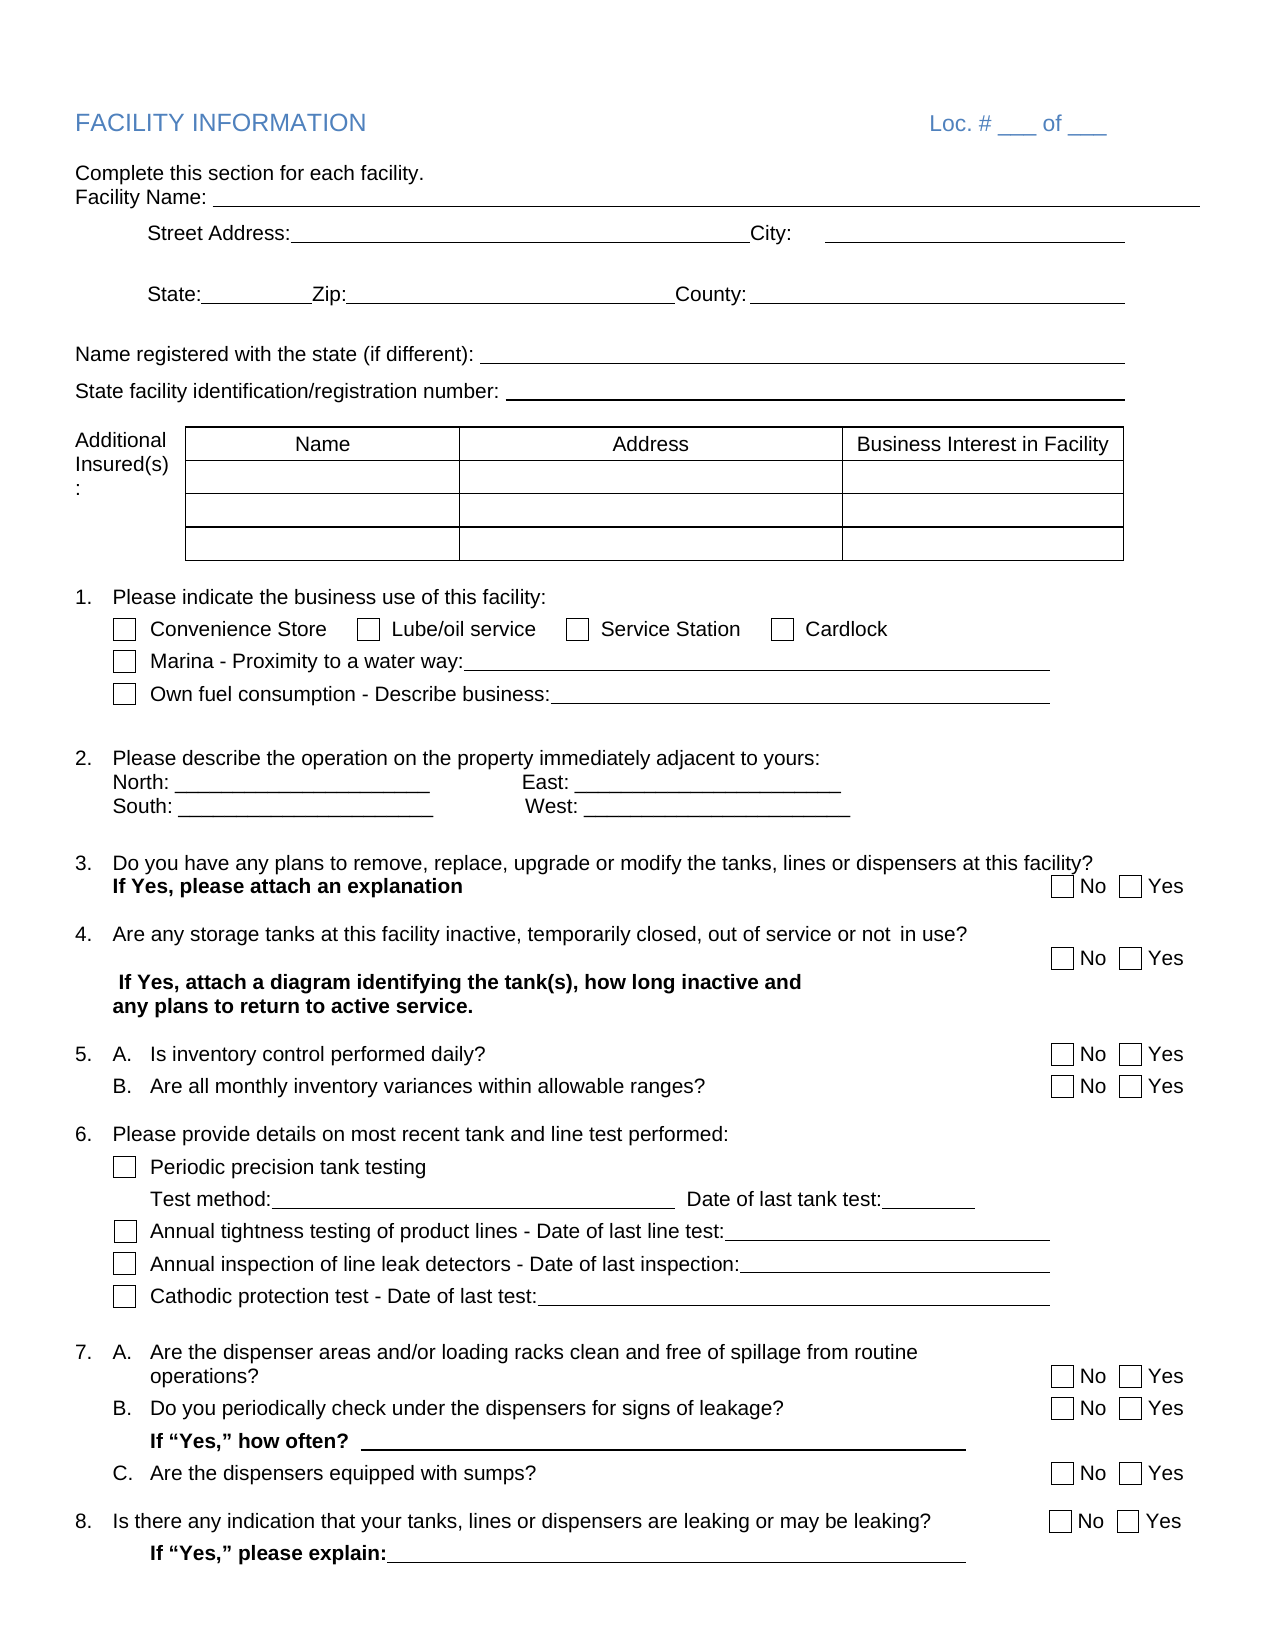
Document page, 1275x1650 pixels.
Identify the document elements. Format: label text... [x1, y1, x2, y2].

table_cell [186, 494, 459, 526]
table_cell [843, 528, 1123, 560]
list A. Is inventory control performed daily? No Yes [75, 1042, 1200, 1066]
text Own fuel consumption - Describe business: [75, 682, 1200, 706]
table_cell [843, 461, 1123, 493]
text State facility identification/registration number: [75, 378, 1200, 402]
text Annual tightness testing of product lines - Date of last line test: [90, 1219, 1200, 1243]
text Cathodic protection test - Date of last test: [75, 1284, 1200, 1308]
list South: ______________________ West: _______________________ [112, 794, 1200, 818]
table_header Name [186, 428, 459, 460]
list Are any storage tanks at this facility inactive, temporarily closed, out of service or not in use? [75, 922, 1200, 946]
text Convenience Store Lube/oil service Service Station Cardlock [75, 617, 1200, 641]
text 8. Is there any indication that your tanks, lines or dispensers are leaking or may be leaking? No Yes [75, 1509, 1200, 1533]
text If “Yes,” please explain: [150, 1541, 1200, 1565]
text If Yes, please attach an explanation No Yes [112, 874, 1200, 898]
table_cell [460, 528, 842, 560]
table_cell [843, 494, 1123, 526]
text Facility Name: [75, 185, 1209, 209]
list Please describe the operation on the property immediately adjacent to yours: [75, 746, 1200, 770]
list Please indicate the business use of this facility: [75, 585, 1200, 609]
text C. Are the dispensers equipped with sumps? No Yes [112, 1461, 1200, 1485]
text operations? No Yes [75, 1364, 1200, 1388]
text Marina - Proximity to a water way: [75, 649, 1200, 673]
table_cell [186, 461, 459, 493]
text B. Do you periodically check under the dispensers for signs of leakage? No Yes [112, 1396, 1204, 1420]
list Do you have any plans to remove, replace, upgrade or modify the tanks, lines or dispensers at this facility? [75, 850, 1200, 874]
text If Yes, attach a diagram identifying the tank(s), how long inactive and [75, 970, 1200, 994]
list North: ______________________ East: _______________________ [112, 770, 1200, 794]
text Name registered with the state (if different): [75, 342, 1200, 366]
text Street Address: City: [147, 221, 1200, 269]
text 7. A. Are the dispenser areas and/or loading racks clean and free of spillage from routine [75, 1340, 1200, 1364]
table_header Address [460, 428, 842, 460]
text Test method: Date of last tank test: [90, 1187, 1200, 1211]
table_header Business Interest in Facility [843, 428, 1123, 460]
table_cell [460, 461, 842, 493]
text Periodic precision tank testing [75, 1154, 1200, 1178]
text any plans to return to active service. [75, 994, 1200, 1018]
text B. Are all monthly inventory variances within allowable ranges? No Yes [75, 1074, 1200, 1098]
table_header Additional Insured(s): [64, 426, 185, 560]
table_cell [460, 494, 842, 526]
subtitle FACILITY INFORMATION Loc. # ___ of ___ [75, 108, 1168, 137]
list Please provide details on most recent tank and line test performed: [75, 1122, 1200, 1146]
text If “Yes,” how often? [150, 1428, 1200, 1452]
text No Yes [112, 946, 1200, 970]
text Annual inspection of line leak detectors - Date of last inspection: [75, 1251, 1200, 1275]
text State: Zip: County: [147, 282, 1200, 329]
table_cell [186, 528, 459, 560]
text Complete this section for each facility. [75, 161, 1200, 185]
